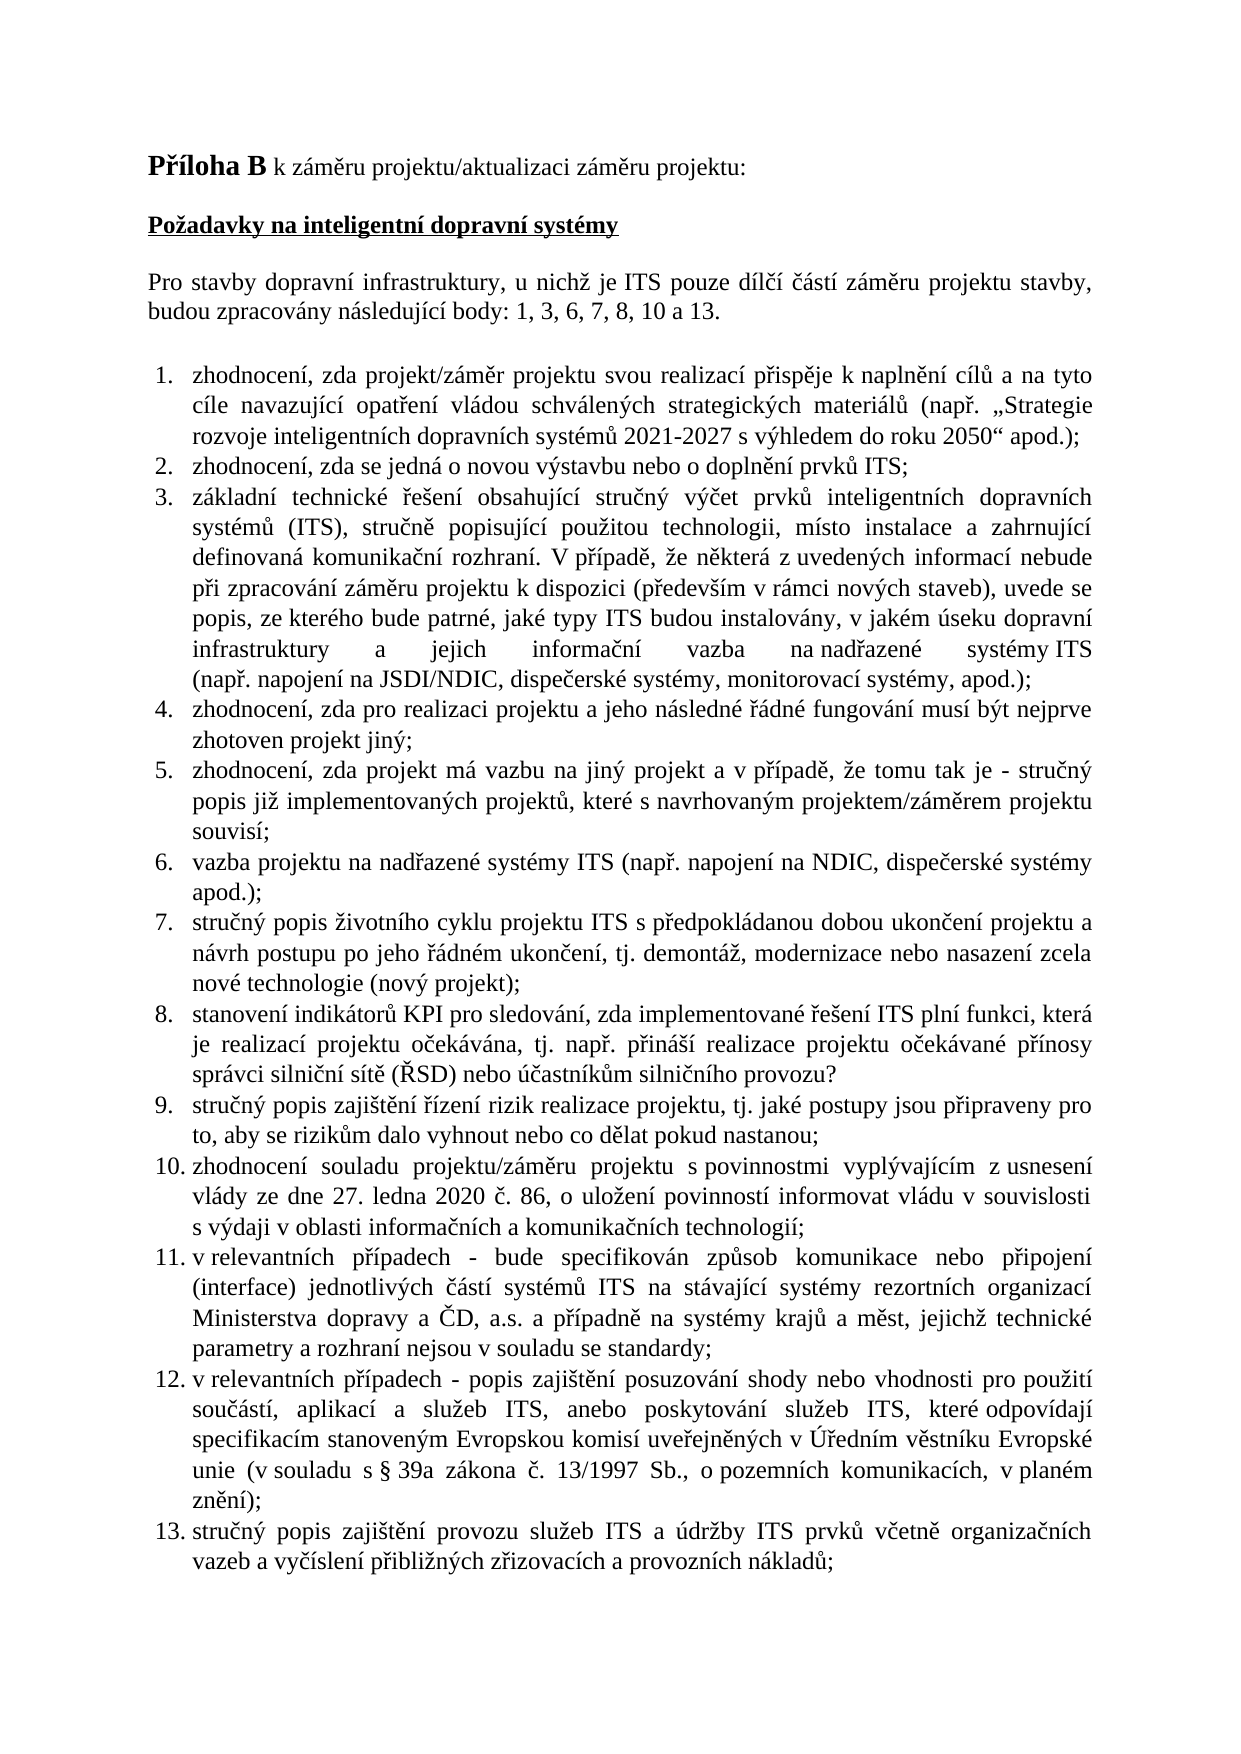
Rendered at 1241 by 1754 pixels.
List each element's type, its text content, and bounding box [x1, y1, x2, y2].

text Požadavky na inteligentní dopravní systémy [148, 210, 1093, 239]
list stanovení indikátorů KPI pro sledování, zda implementované řešení ITS plní funkci, která je realizací projektu očekávána, tj. např. přináší realizace projektu očekávané přínosy správci silniční sítě (ŘSD) nebo účastníkům silničního provozu? [154, 999, 1093, 1088]
list zhodnocení, zda projekt/záměr projektu svou realizací přispěje k naplnění cílů a na tyto cíle navazující opatření vládou schválených strategických materiálů (např. „Strategie rozvoje inteligentních dopravních systémů 2021-2027 s výhledem do roku 2050“ apod.); [154, 360, 1093, 449]
list v relevantních případech - bude specifikován způsob komunikace nebo připojení (interface) jednotlivých částí systémů ITS na stávající systémy rezortních organizací Ministerstva dopravy a ČD, a.s. a případně na systémy krajů a měst, jejichž technické parametry a rozhraní nejsou v souladu se standardy; [154, 1242, 1093, 1362]
list stručný popis zajištění provozu služeb ITS a údržby ITS prvků včetně organizačních vazeb a vyčíslení přibližných zřizovacích a provozních nákladů; [154, 1516, 1093, 1575]
list stručný popis zajištění řízení rizik realizace projektu, tj. jaké postupy jsou připraveny pro to, aby se rizikům dalo vyhnout nebo co dělat pokud nastanou; [154, 1090, 1093, 1149]
list zhodnocení, zda pro realizaci projektu a jeho následné řádné fungování musí být nejprve zhotoven projekt jiný; [154, 694, 1093, 754]
list stručný popis životního cyklu projektu ITS s předpokládanou dobou ukončení projektu a návrh postupu po jeho řádném ukončení, tj. demontáž, modernizace nebo nasazení zcela nové technologie (nový projekt); [154, 907, 1093, 997]
list v relevantních případech - popis zajištění posuzování shody nebo vhodnosti pro použití součástí, aplikací a služeb ITS, anebo poskytování služeb ITS, které odpovídají specifikacím stanoveným Evropskou komisí uveřejněných v Úředním věstníku Evropské unie (v souladu s § 39a zákona č. 13/1997 Sb., o pozemních komunikacích, v planém znění); [154, 1364, 1093, 1514]
list vazba projektu na nadřazené systémy ITS (např. napojení na NDIC, dispečerské systémy apod.); [154, 847, 1093, 906]
list zhodnocení, zda projekt má vazbu na jiný projekt a v případě, že tomu tak je - stručný popis již implementovaných projektů, které s navrhovaným projektem/záměrem projektu souvisí; [154, 755, 1093, 845]
list základní technické řešení obsahující stručný výčet prvků inteligentních dopravních systémů (ITS), stručně popisující použitou technologii, místo instalace a zahrnující definovaná komunikační rozhraní. V případě, že některá z uvedených informací nebude při zpracování záměru projektu k dispozici (především v rámci nových staveb), uvede se popis, ze kterého bude patrné, jaké typy ITS budou instalovány, v jakém úseku dopravní infrastruktury a jejich informační vazba na nadřazené systémy ITS (např. napojení na JSDI/NDIC, dispečerské systémy, monitorovací systémy, apod.); [154, 482, 1093, 693]
text Pro stavby dopravní infrastruktury, u nichž je ITS pouze dílčí částí záměru projektu stavby, budou zpracovány následující body: 1, 3, 6, 7, 8, 10 a 13. [148, 267, 1093, 325]
text Příloha B k záměru projektu/aktualizaci záměru projektu: [148, 148, 1093, 181]
list zhodnocení souladu projektu/záměru projektu s povinnostmi vyplývajícím z usnesení vlády ze dne 27. ledna 2020 č. 86, o uložení povinností informovat vládu v souvislosti s výdaji v oblasti informačních a komunikačních technologií; [154, 1151, 1093, 1240]
list zhodnocení, zda se jedná o novou výstavbu nebo o doplnění prvků ITS; [154, 451, 1093, 480]
